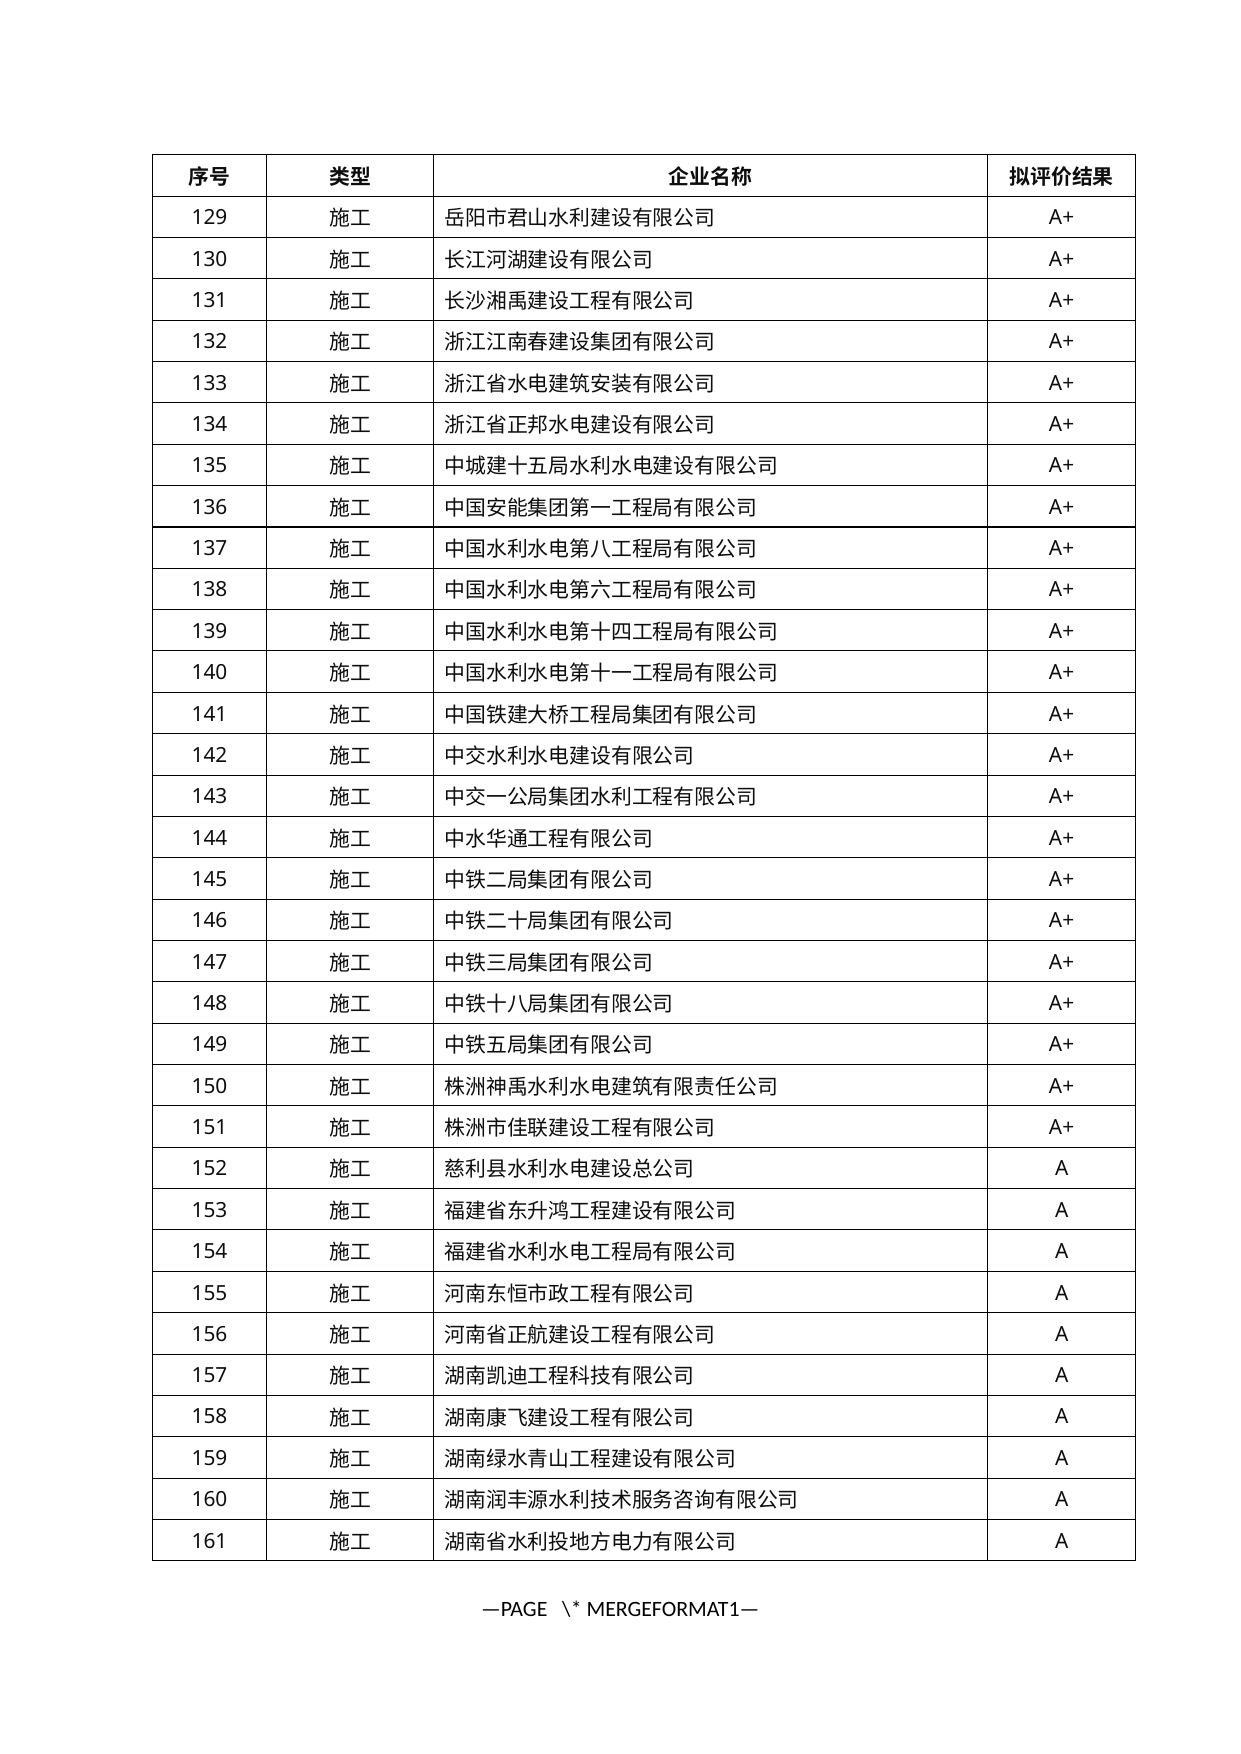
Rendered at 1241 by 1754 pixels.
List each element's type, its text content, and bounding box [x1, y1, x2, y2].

table_cell 施工 [267, 734, 433, 774]
table_cell 株洲神禹水利水电建筑有限责任公司 [434, 1065, 987, 1105]
table_cell 施工 [267, 362, 433, 402]
table_cell 154 [153, 1230, 266, 1271]
table_cell A+ [988, 982, 1135, 1023]
table_cell 施工 [267, 569, 433, 609]
table_cell 159 [153, 1437, 266, 1477]
table_cell A+ [988, 362, 1135, 402]
table_cell 施工 [267, 445, 433, 485]
table_cell 160 [153, 1479, 266, 1519]
table_cell 施工 [267, 982, 433, 1023]
table_cell 施工 [267, 941, 433, 981]
table_cell A [988, 1313, 1135, 1353]
table_cell 施工 [267, 610, 433, 650]
table_cell A+ [988, 279, 1135, 319]
table_cell 137 [153, 528, 266, 568]
table_cell 150 [153, 1065, 266, 1105]
table_cell 中交一公局集团水利工程有限公司 [434, 776, 987, 816]
table_cell A [988, 1520, 1135, 1560]
table_cell 161 [153, 1520, 266, 1560]
table_cell A+ [988, 1065, 1135, 1105]
table_cell 139 [153, 610, 266, 650]
table_cell 中国水利水电第十一工程局有限公司 [434, 651, 987, 692]
table_cell 156 [153, 1313, 266, 1353]
table_cell 湖南润丰源水利技术服务咨询有限公司 [434, 1479, 987, 1519]
table_cell 福建省水利水电工程局有限公司 [434, 1230, 987, 1271]
table_cell 中国水利水电第六工程局有限公司 [434, 569, 987, 609]
table_cell A+ [988, 817, 1135, 857]
table_cell A+ [988, 693, 1135, 733]
table_cell A+ [988, 900, 1135, 940]
table_cell 施工 [267, 693, 433, 733]
table_cell 施工 [267, 1272, 433, 1312]
table_cell 140 [153, 651, 266, 692]
table_cell 施工 [267, 279, 433, 319]
table_cell 施工 [267, 486, 433, 526]
table_cell A+ [988, 610, 1135, 650]
table_cell 147 [153, 941, 266, 981]
table_cell A+ [988, 734, 1135, 774]
table_cell 施工 [267, 403, 433, 444]
table_cell 施工 [267, 1313, 433, 1353]
table_cell 148 [153, 982, 266, 1023]
table_cell 146 [153, 900, 266, 940]
table_cell 施工 [267, 1520, 433, 1560]
table_cell A+ [988, 197, 1135, 237]
table_cell 施工 [267, 1024, 433, 1064]
table_cell 施工 [267, 651, 433, 692]
table_cell A+ [988, 321, 1135, 361]
table_cell 144 [153, 817, 266, 857]
table_header 序号 [153, 155, 266, 196]
table_cell 155 [153, 1272, 266, 1312]
table_cell A [988, 1396, 1135, 1436]
table_cell 湖南绿水青山工程建设有限公司 [434, 1437, 987, 1477]
table_cell 136 [153, 486, 266, 526]
table_cell A+ [988, 528, 1135, 568]
table_cell 143 [153, 776, 266, 816]
table_cell A [988, 1272, 1135, 1312]
table_header 拟评价结果 [988, 155, 1135, 196]
table_cell 株洲市佳联建设工程有限公司 [434, 1106, 987, 1147]
table_cell 河南省正航建设工程有限公司 [434, 1313, 987, 1353]
table_cell 158 [153, 1396, 266, 1436]
table_header 企业名称 [434, 155, 987, 196]
table_cell 长沙湘禹建设工程有限公司 [434, 279, 987, 319]
table_cell A [988, 1189, 1135, 1229]
table_cell 施工 [267, 776, 433, 816]
table_cell 浙江省水电建筑安装有限公司 [434, 362, 987, 402]
table_cell 施工 [267, 238, 433, 278]
table_cell A [988, 1479, 1135, 1519]
table_header 类型 [267, 155, 433, 196]
table_cell 中铁十八局集团有限公司 [434, 982, 987, 1023]
table_cell A [988, 1437, 1135, 1477]
table_cell 浙江省正邦水电建设有限公司 [434, 403, 987, 444]
table_cell 141 [153, 693, 266, 733]
table_cell 中城建十五局水利水电建设有限公司 [434, 445, 987, 485]
table_cell 施工 [267, 321, 433, 361]
table_cell A+ [988, 238, 1135, 278]
table_cell A+ [988, 1024, 1135, 1064]
table_cell 130 [153, 238, 266, 278]
table_cell 中铁三局集团有限公司 [434, 941, 987, 981]
table_cell 湖南凯迪工程科技有限公司 [434, 1355, 987, 1395]
table_cell A+ [988, 858, 1135, 898]
table_cell 151 [153, 1106, 266, 1147]
table_cell 慈利县水利水电建设总公司 [434, 1148, 987, 1188]
table_cell A [988, 1355, 1135, 1395]
table_cell 中铁五局集团有限公司 [434, 1024, 987, 1064]
table_cell A+ [988, 569, 1135, 609]
table_cell 中铁二十局集团有限公司 [434, 900, 987, 940]
table_cell A [988, 1148, 1135, 1188]
table_cell 岳阳市君山水利建设有限公司 [434, 197, 987, 237]
table_cell 152 [153, 1148, 266, 1188]
table_cell A+ [988, 1106, 1135, 1147]
table_cell 中国铁建大桥工程局集团有限公司 [434, 693, 987, 733]
table_cell 河南东恒市政工程有限公司 [434, 1272, 987, 1312]
table_cell 施工 [267, 817, 433, 857]
table_cell 中水华通工程有限公司 [434, 817, 987, 857]
table_cell 施工 [267, 1396, 433, 1436]
table_cell 中铁二局集团有限公司 [434, 858, 987, 898]
table_cell 142 [153, 734, 266, 774]
table_cell 132 [153, 321, 266, 361]
table_cell 135 [153, 445, 266, 485]
table_cell 131 [153, 279, 266, 319]
table_cell 施工 [267, 1437, 433, 1477]
table_cell 施工 [267, 858, 433, 898]
table_cell A+ [988, 941, 1135, 981]
table_cell 施工 [267, 1479, 433, 1519]
table_cell 133 [153, 362, 266, 402]
table_cell 施工 [267, 197, 433, 237]
table_cell 134 [153, 403, 266, 444]
table_cell A+ [988, 445, 1135, 485]
table_cell 施工 [267, 528, 433, 568]
table_cell A+ [988, 776, 1135, 816]
table_cell 153 [153, 1189, 266, 1229]
table_cell A+ [988, 651, 1135, 692]
table_cell 中交水利水电建设有限公司 [434, 734, 987, 774]
table_cell A+ [988, 403, 1135, 444]
table_cell 施工 [267, 1355, 433, 1395]
table_cell 福建省东升鸿工程建设有限公司 [434, 1189, 987, 1229]
table_cell 129 [153, 197, 266, 237]
table_cell 施工 [267, 900, 433, 940]
table_cell 149 [153, 1024, 266, 1064]
table_cell 145 [153, 858, 266, 898]
table_cell 施工 [267, 1230, 433, 1271]
table_cell 施工 [267, 1189, 433, 1229]
table_cell 湖南省水利投地方电力有限公司 [434, 1520, 987, 1560]
table_cell 中国水利水电第十四工程局有限公司 [434, 610, 987, 650]
table_cell 157 [153, 1355, 266, 1395]
table_cell 长江河湖建设有限公司 [434, 238, 987, 278]
table_cell A+ [988, 486, 1135, 526]
table_cell 138 [153, 569, 266, 609]
table_cell 施工 [267, 1106, 433, 1147]
table_cell A [988, 1230, 1135, 1271]
table_cell 施工 [267, 1065, 433, 1105]
table_cell 湖南康飞建设工程有限公司 [434, 1396, 987, 1436]
table_cell 中国安能集团第一工程局有限公司 [434, 486, 987, 526]
table_cell 中国水利水电第八工程局有限公司 [434, 528, 987, 568]
table_cell 浙江江南春建设集团有限公司 [434, 321, 987, 361]
table_cell 施工 [267, 1148, 433, 1188]
